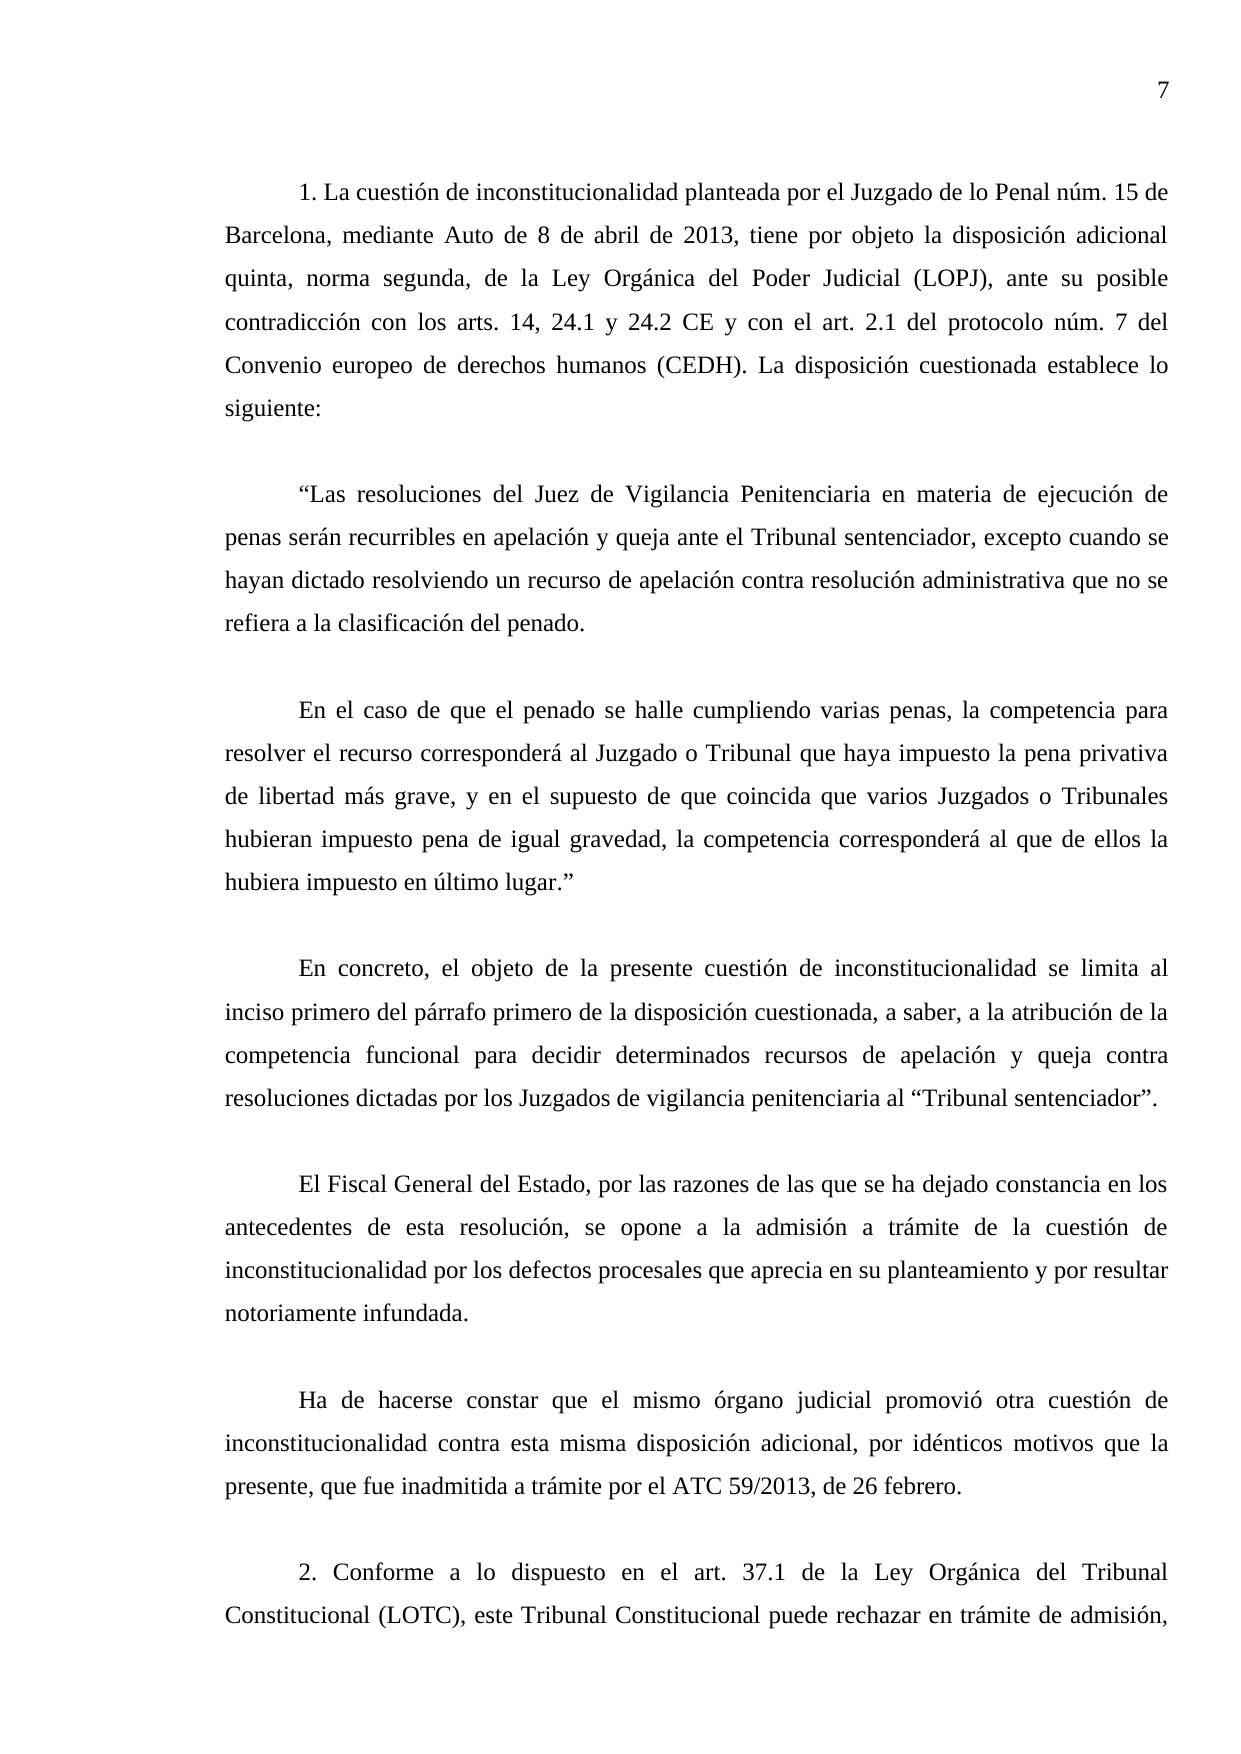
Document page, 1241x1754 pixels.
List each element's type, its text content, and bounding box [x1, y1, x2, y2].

text En el caso de que el penado se halle cumpliendo varias penas, la competencia para resolver el recurso corresponderá al Juzgado o Tribunal que haya impuesto la pena privativa de libertad más grave, y en el supuesto de que coincida que varios Juzgados o Tribunales hubieran impuesto pena de igual gravedad, la competencia corresponderá al que de ellos la hubiera impuesto en último lugar.” [224, 695, 1169, 896]
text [224, 1557, 1169, 1629]
text El Fiscal General del Estado, por las razones de las que se ha dejado constancia en los antecedentes de esta resolución, se opone a la admisión a trámite de la cuestión de inconstitucionalidad por los defectos procesales que aprecia en su planteamiento y por resultar notoriamente infundada. [224, 1169, 1169, 1327]
text 1. La cuestión de inconstitucionalidad planteada por el Juzgado de lo Penal núm. 15 de Barcelona, mediante Auto de 8 de abril de 2013, tiene por objeto la disposición adicional quinta, norma segunda, de la Ley Orgánica del Poder Judicial (LOPJ), ante su posible contradicción con los arts. 14, 24.1 y 24.2 CE y con el art. 2.1 del protocolo núm. 7 del Convenio europeo de derechos humanos (CEDH). La disposición cuestionada establece lo siguiente: [224, 177, 1169, 422]
text En concreto, el objeto de la presente cuestión de inconstitucionalidad se limita al inciso primero del párrafo primero de la disposición cuestionada, a saber, a la atribución de la competencia funcional para decidir determinados recursos de apelación y queja contra resoluciones dictadas por los Juzgados de vigilancia penitenciaria al “Tribunal sentenciador”. [224, 953, 1169, 1112]
text “Las resoluciones del Juez de Vigilancia Penitenciaria en materia de ejecución de penas serán recurribles en apelación y queja ante el Tribunal sentenciador, excepto cuando se hayan dictado resolviendo un recurso de apelación contra resolución administrativa que no se refiera a la clasificación del penado. [224, 479, 1169, 637]
text Ha de hacerse constar que el mismo órgano judicial promovió otra cuestión de inconstitucionalidad contra esta misma disposición adicional, por idénticos motivos que la presente, que fue inadmitida a trámite por el ATC 59/2013, de 26 febrero. [224, 1385, 1169, 1500]
